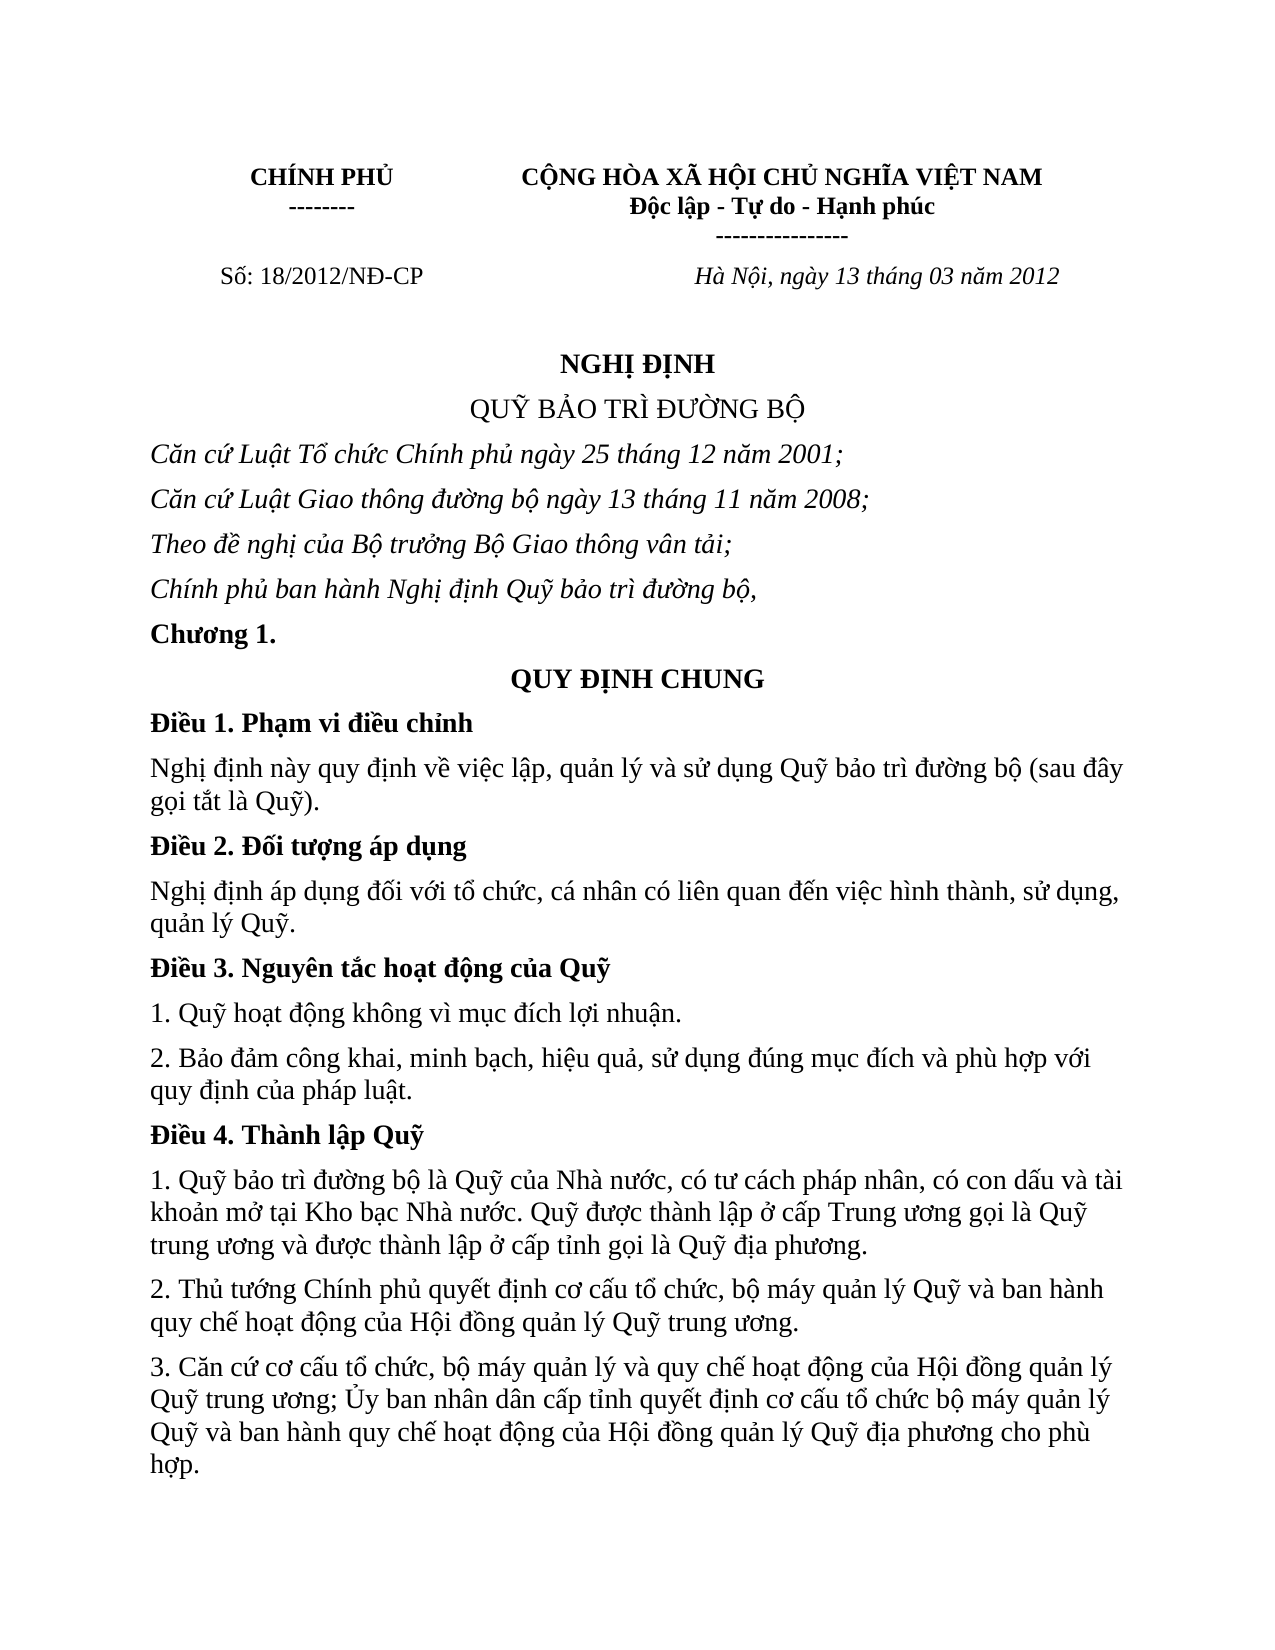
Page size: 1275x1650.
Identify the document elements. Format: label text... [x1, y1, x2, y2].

text Nghị định này quy định về việc lập, quản lý và sử dụng Quỹ bảo trì đường bộ (sau đây gọi tắt là Quỹ). [150, 751, 1125, 816]
text Điều 3. Nguyên tắc hoạt động của Quỹ [150, 951, 1125, 983]
text Điều 4. Thành lập Quỹ [150, 1118, 1125, 1150]
text Căn cứ Luật Tổ chức Chính phủ ngày 25 tháng 12 năm 2001; [150, 437, 1125, 469]
text 1. Quỹ bảo trì đường bộ là Quỹ của Nhà nước, có tư cách pháp nhân, có con dấu và tài khoản mở tại Kho bạc Nhà nước. Quỹ được thành lập ở cấp Trung ương gọi là Quỹ trung ương và được thành lập ở cấp tỉnh gọi là Quỹ địa phương. [150, 1163, 1125, 1260]
table_header CỘNG HÒA XÃ HỘI CHỦ NGHĨA VIỆT NAM Độc lập - Tự do - Hạnh phúc ---------------- [493, 150, 1071, 249]
text Điều 2. Đối tượng áp dụng [150, 829, 1125, 861]
text 2. Thủ tướng Chính phủ quyết định cơ cấu tổ chức, bộ máy quản lý Quỹ và ban hành quy chế hoạt động của Hội đồng quản lý Quỹ trung ương. [150, 1273, 1125, 1337]
text Điều 1. Phạm vi điều chỉnh [150, 707, 1125, 739]
table_header CHÍNH PHỦ -------- [150, 150, 493, 249]
text 3. Căn cứ cơ cấu tổ chức, bộ máy quản lý và quy chế hoạt động của Hội đồng quản lý Quỹ trung ương; Ủy ban nhân dân cấp tỉnh quyết định cơ cấu tổ chức bộ máy quản lý Quỹ và ban hành quy chế hoạt động của Hội đồng quản lý Quỹ địa phương cho phù hợp. [150, 1350, 1125, 1479]
text Theo đề nghị của Bộ trưởng Bộ Giao thông vân tải; [150, 527, 1125, 559]
text Căn cứ Luật Giao thông đường bộ ngày 13 tháng 11 năm 2008; [150, 482, 1125, 514]
text Chính phủ ban hành Nghị định Quỹ bảo trì đường bộ, [150, 572, 1125, 604]
text NGHỊ ĐỊNH [150, 347, 1125, 380]
text QUY ĐỊNH CHUNG [150, 662, 1125, 694]
table_cell Hà Nội, ngày 13 tháng 03 năm 2012 [493, 249, 1071, 290]
table_cell Số: 18/2012/NĐ-CP [150, 249, 493, 290]
text 1. Quỹ hoạt động không vì mục đích lợi nhuận. [150, 996, 1125, 1028]
text 2. Bảo đảm công khai, minh bạch, hiệu quả, sử dụng đúng mục đích và phù hợp với quy định của pháp luật. [150, 1041, 1125, 1106]
text Nghị định áp dụng đối với tổ chức, cá nhân có liên quan đến việc hình thành, sử dụng, quản lý Quỹ. [150, 874, 1125, 938]
text QUỸ BẢO TRÌ ĐƯỜNG BỘ [150, 392, 1125, 425]
text Chương 1. [150, 617, 1125, 649]
